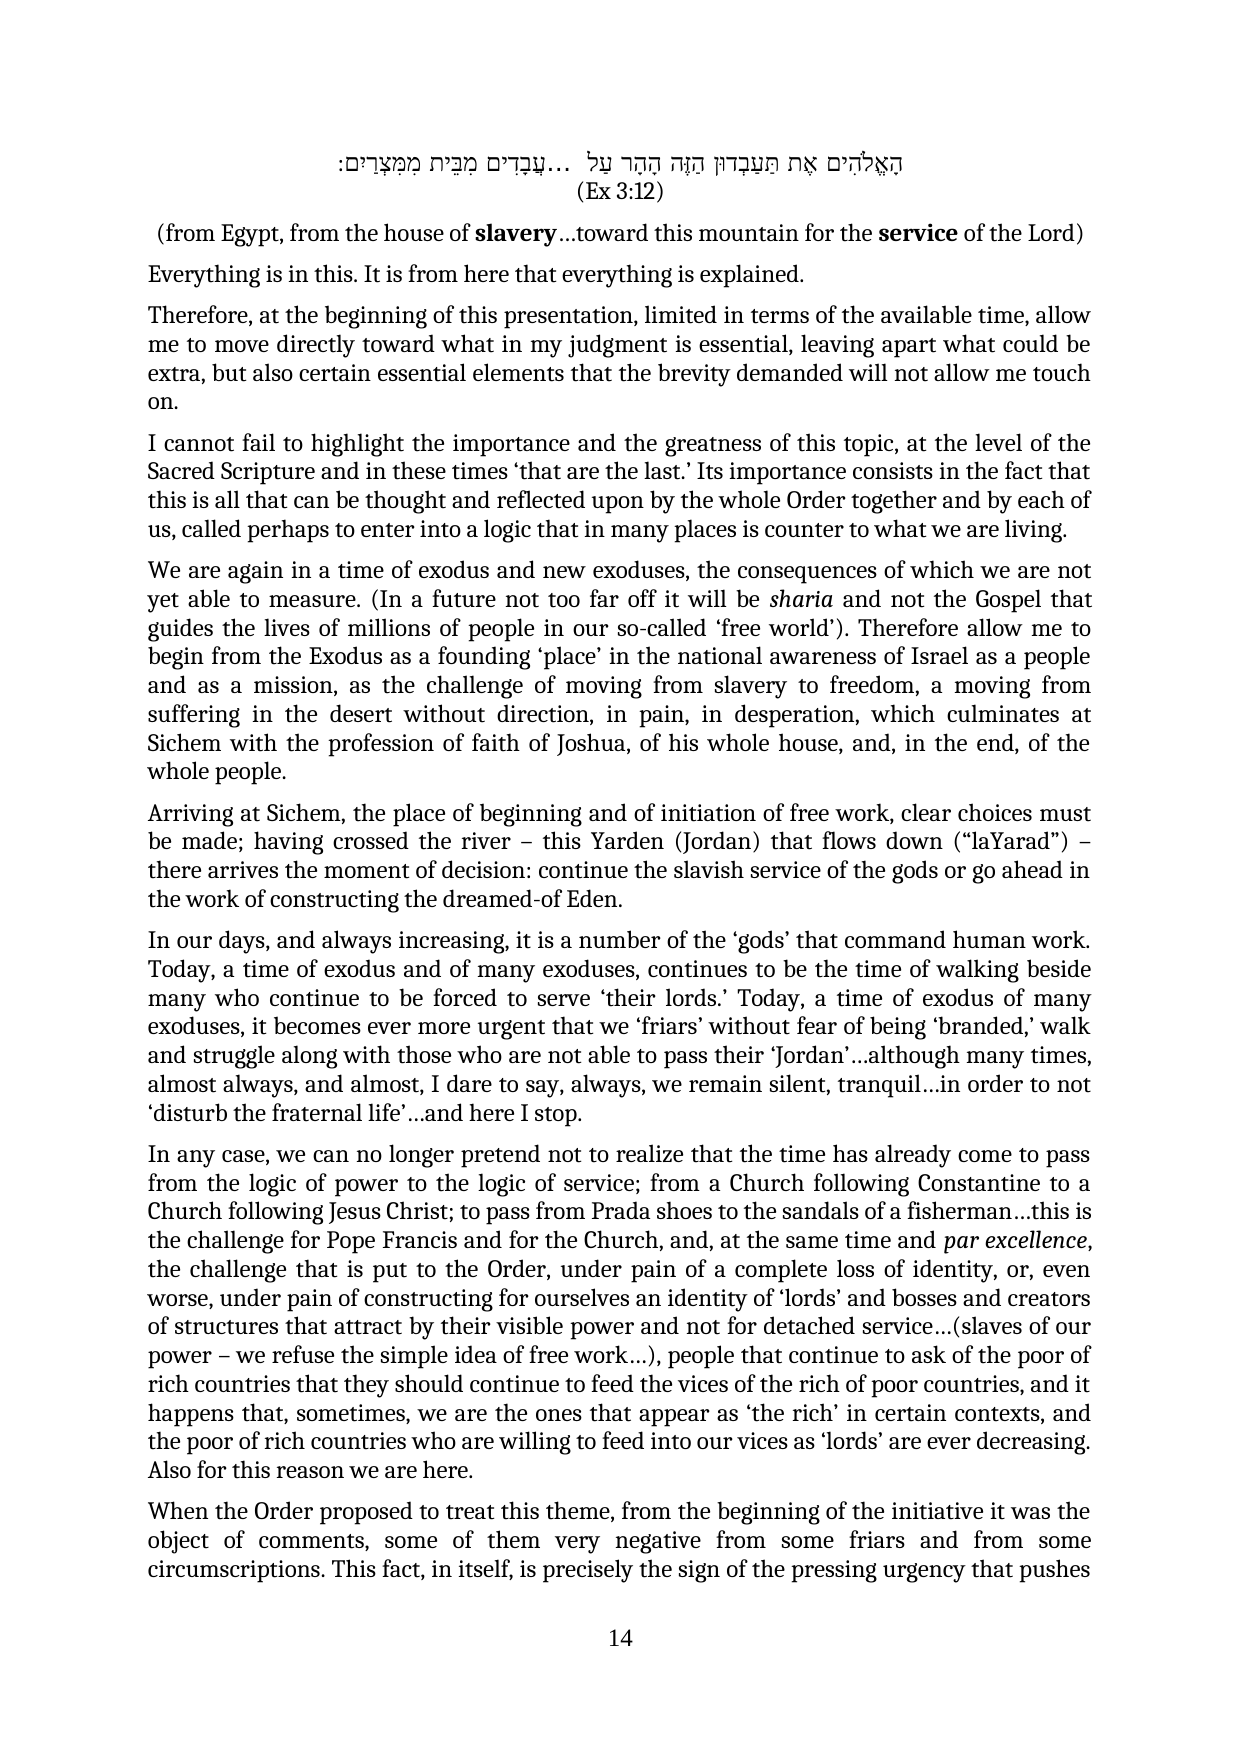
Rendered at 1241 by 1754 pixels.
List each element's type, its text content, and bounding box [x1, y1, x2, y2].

text :הָאֱלֹהִים אֶת תַּעַבְדוּן הַזֶּה הָהָר עַל …עֲבָדִים מִבֵּית מִמִּצְרַיִם (Ex 3:12) [148, 148, 1093, 206]
text I cannot fail to highlight the importance and the greatness of this topic, at the level of the Sacred Scripture and in these times ‘that are the last.’ Its importance consists in the fact that this is all that can be thought and reflected upon by the whole Order together and by each of us, called perhaps to enter into a logic that in many places is counter to what we are living. [148, 428, 1093, 543]
text In any case, we can no longer pretend not to realize that the time has already come to pass from the logic of power to the logic of service; from a Church following Constantine to a Church following Jesus Christ; to pass from Prada shoes to the sandals of a fisherman…this is the challenge for Pope Francis and for the Church, and, at the same time and par excellence, the challenge that is put to the Order, under pain of a complete loss of identity, or, even worse, under pain of constructing for ourselves an identity of ‘lords’ and bosses and creators of structures that attract by their visible power and not for detached service…(slaves of our power – we refuse the simple idea of free work…), people that continue to ask of the poor of rich countries that they should continue to feed the vices of the rich of poor countries, and it happens that, sometimes, we are the ones that appear as ‘the rich’ in certain contexts, and the poor of rich countries who are willing to feed into our vices as ‘lords’ are ever decreasing. Also for this reason we are here. [148, 1140, 1093, 1485]
text Therefore, at the beginning of this presentation, limited in terms of the available time, allow me to move directly toward what in my judgment is essential, leaving apart what could be extra, but also certain essential elements that the brevity demanded will not allow me touch on. [148, 301, 1093, 416]
text We are again in a time of exodus and new exoduses, the consequences of which we are not yet able to measure. (In a future not too far off it will be sharia and not the Gospel that guides the lives of millions of people in our so-called ‘free world’). Therefore allow me to begin from the Exodus as a founding ‘place’ in the national awareness of Israel as a people and as a mission, as the challenge of moving from slavery to freedom, a moving from suffering in the desert without direction, in pain, in desperation, which culminates at Sichem with the profession of faith of Joshua, of his whole house, and, in the end, of the whole people. [148, 556, 1093, 786]
text (from Egypt, from the house of slavery…toward this mountain for the service of the Lord) [148, 218, 1093, 247]
text Everything is in this. It is from here that everything is explained. [148, 260, 1093, 288]
text Arriving at Sichem, the place of beginning and of initiation of free work, clear choices must be made; having crossed the river – this Yarden (Jordan) that flows down (“laYarad”) – there arrives the moment of decision: continue the slavish service of the gods or go ahead in the work of constructing the dreamed-of Eden. [148, 798, 1093, 913]
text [148, 1497, 1093, 1583]
text In our days, and always increasing, it is a number of the ‘gods’ that command human work. Today, a time of exodus and of many exoduses, continues to be the time of walking beside many who continue to be forced to serve ‘their lords.’ Today, a time of exodus of many exoduses, it becomes ever more urgent that we ‘friars’ without fear of being ‘branded,’ walk and struggle along with those who are not able to pass their ‘Jordan’…although many times, almost always, and almost, I dare to say, always, we remain silent, tranquil…in order to not ‘disturb the fraternal life’…and here I stop. [148, 926, 1093, 1127]
